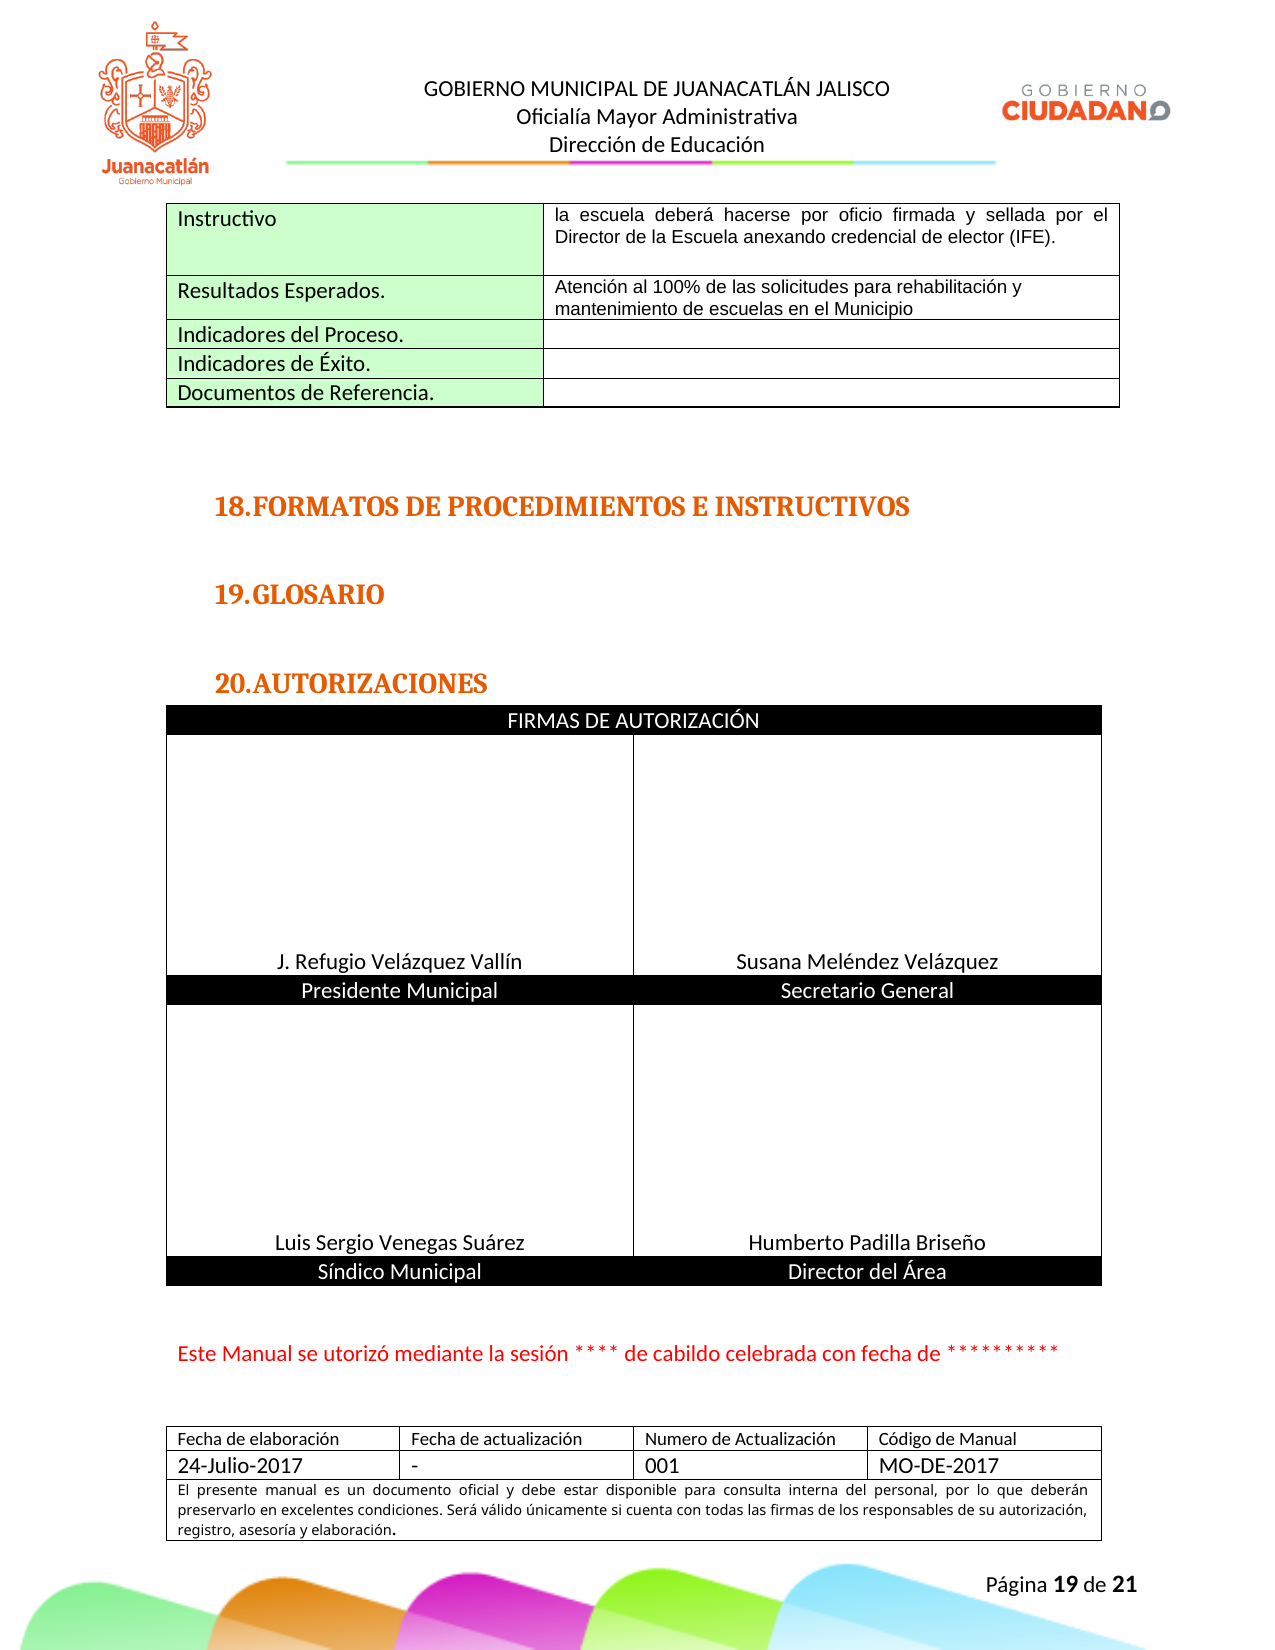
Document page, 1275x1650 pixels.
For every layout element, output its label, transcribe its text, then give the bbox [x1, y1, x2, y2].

subtitle AUTORIZACIONES [215, 667, 1137, 700]
table_cell Síndico Municipal [167, 1257, 633, 1285]
table_cell Indicadores de Éxito. [167, 349, 543, 377]
text Este Manual se utorizó mediante la sesión **** de cabildo celebrada con fecha de ********** [177, 1339, 1137, 1367]
table_cell Presidente Municipal [167, 976, 633, 1004]
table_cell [167, 204, 543, 275]
table_cell [544, 379, 1119, 406]
picture [0, 0, 1275, 1650]
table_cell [544, 204, 1119, 275]
table_cell Luis Sergio Venegas Suárez [167, 1005, 633, 1256]
table_header FIRMAS DE AUTORIZACIÓN [167, 706, 1101, 734]
subtitle GLOSARIO [215, 578, 1137, 612]
table_cell Indicadores del Proceso. [167, 320, 543, 348]
table_cell Humberto Padilla Briseño [634, 1005, 1101, 1256]
table_cell Susana Meléndez Velázquez [634, 735, 1101, 975]
table_cell [544, 320, 1119, 348]
table_cell Documentos de Referencia. [167, 379, 543, 406]
table_cell Resultados Esperados. [167, 276, 543, 319]
table_cell Secretario General [634, 976, 1101, 1004]
subtitle FORMATOS DE PROCEDIMIENTOS E INSTRUCTIVOS [215, 490, 1137, 523]
table_cell Director del Área [634, 1257, 1101, 1285]
table_cell [544, 349, 1119, 377]
table_cell Atención al 100% de las solicitudes para rehabilitación y mantenimiento de escuelas en el Municipio [544, 276, 1119, 319]
table_cell J. Refugio Velázquez Vallín [167, 735, 633, 975]
